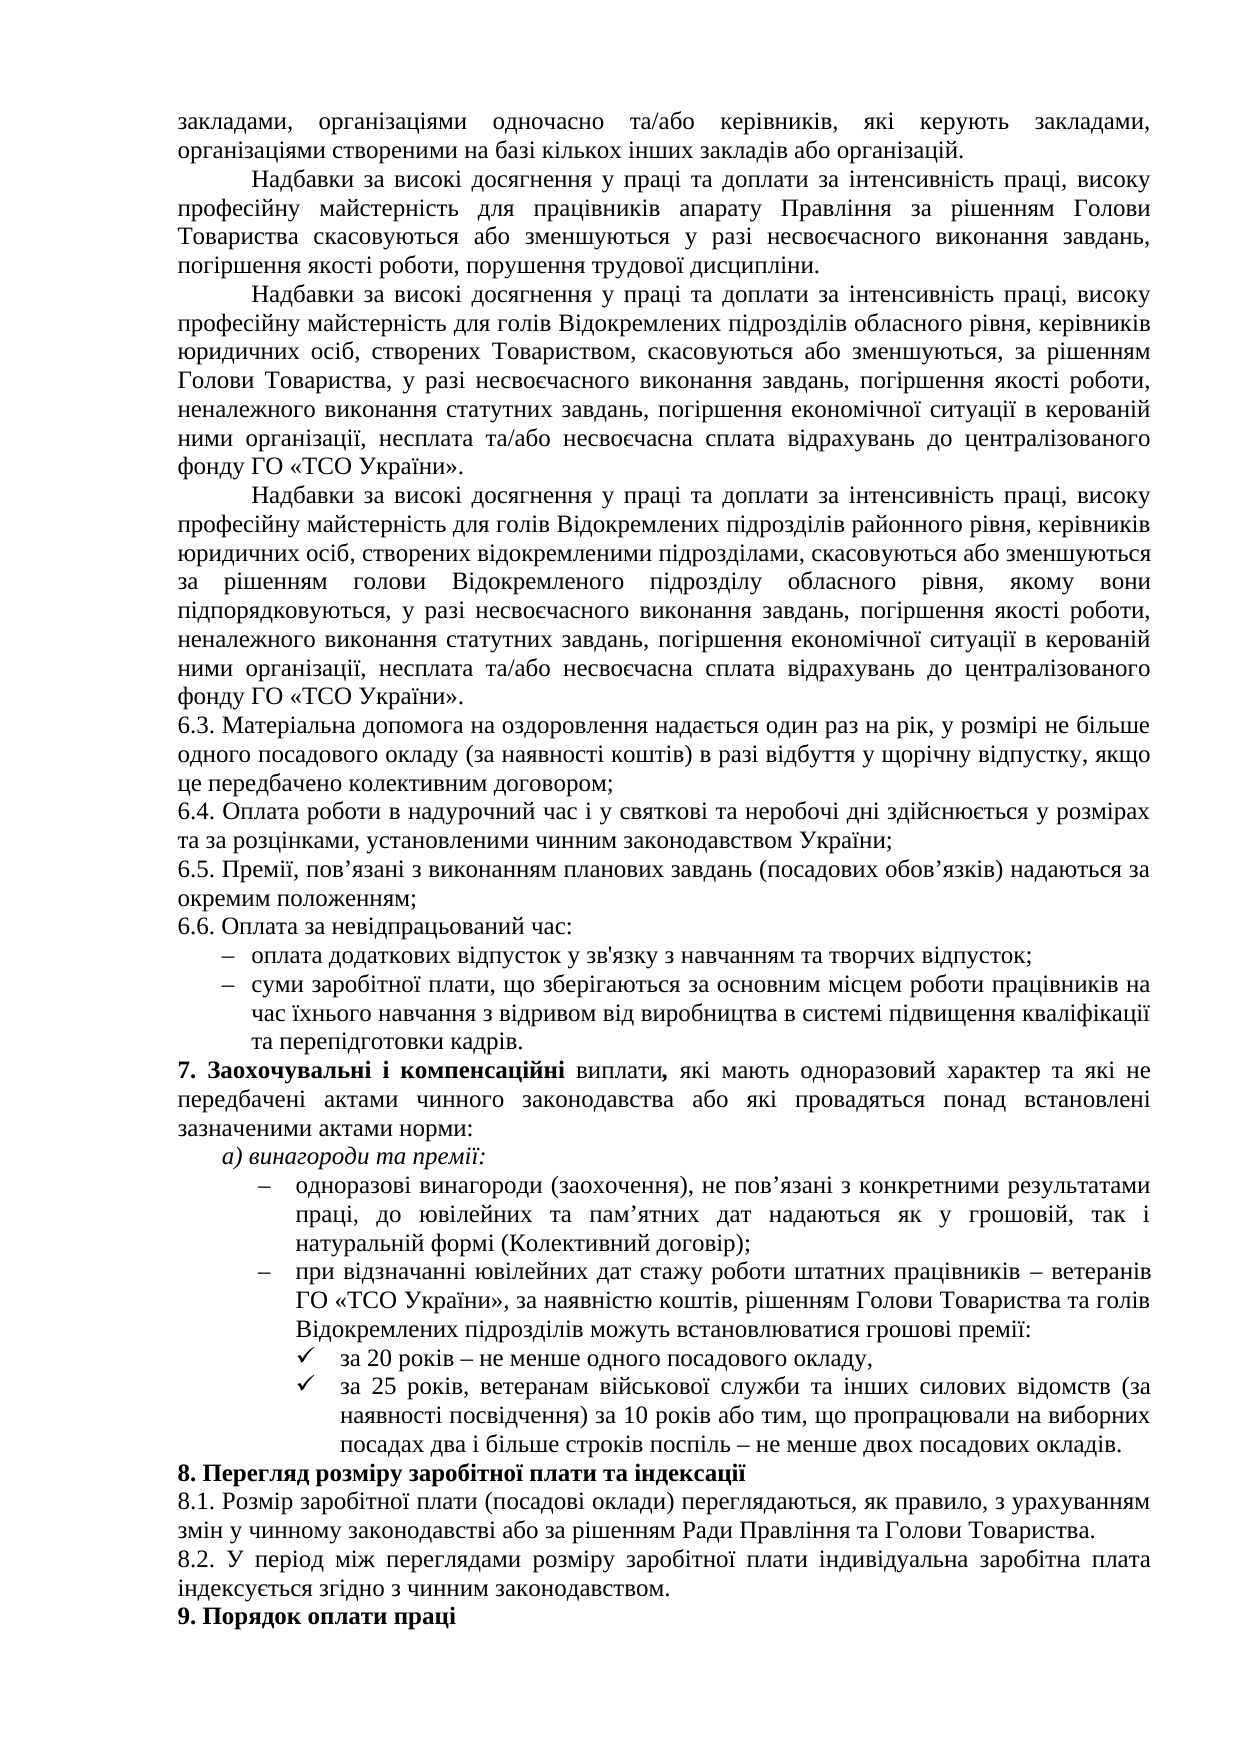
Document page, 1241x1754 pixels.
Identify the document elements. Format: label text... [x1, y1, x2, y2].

text Надбавки за високі досягнення у праці та доплати за інтенсивність праці, високу професійну майстерність для голів Відокремлених підрозділів обласного рівня, керівників юридичних осіб, створених Товариством, скасовуються або зменшуються, за рішенням Голови Товариства, у разі несвоєчасного виконання завдань, погіршення якості роботи, неналежного виконання статутних завдань, погіршення економічної ситуації в керованій ними організації, несплата та/або несвоєчасна сплата відрахувань до централізованого фонду ГО «ТСО України». [177, 279, 1152, 480]
text 9. Порядок оплати праці [177, 1601, 1152, 1630]
list суми заробітної плати, що зберігаються за основним місцем роботи працівників на час їхнього навчання з відривом від виробництва в системі підвищення кваліфікації та перепідготовки кадрів. [222, 969, 1152, 1055]
text 6.4. Оплата роботи в надурочний час і у святкові та неробочі дні здійснюється у розмірах та за розцінками, установленими чинним законодавством України; [177, 796, 1152, 854]
text 6.6. Оплата за невідпрацьований час: [177, 911, 1152, 940]
list оплата додаткових відпусток у зв'язку з навчанням та творчих відпусток; [222, 940, 1152, 969]
text 6.5. Премії, пов’язані з виконанням планових завдань (посадових обов’язків) надаються за окремим положенням; [177, 854, 1152, 911]
text 8. Перегляд розміру заробітної плати та індексації [177, 1458, 1152, 1486]
text а) винагороди та премії: [222, 1141, 1152, 1170]
text Надбавки за високі досягнення у праці та доплати за інтенсивність праці, високу професійну майстерність для працівників апарату Правління за рішенням Голови Товариства скасовуються або зменшуються у разі несвоєчасного виконання завдань, погіршення якості роботи, порушення трудової дисципліни. [177, 164, 1152, 279]
text 7. Заохочувальні і компенсаційні виплати, які мають одноразовий характер та які не передбачені актами чинного законодавства або які провадяться понад встановлені зазначеними актами норми: [177, 1055, 1152, 1141]
text 6.3. Матеріальна допомога на оздоровлення надається один раз на рік, у розмірі не більше одного посадового окладу (за наявності коштів) в разі відбуття у щорічну відпустку, якщо це передбачено колективним договором; [177, 710, 1152, 796]
list при відзначанні ювілейних дат стажу роботи штатних працівників – ветеранів ГО «ТСО України», за наявністю коштів, рішенням Голови Товариства та голів Відокремлених підрозділів можуть встановлюватися грошові премії: [258, 1256, 1152, 1343]
text Надбавки за високі досягнення у праці та доплати за інтенсивність праці, високу професійну майстерність для голів Відокремлених підрозділів районного рівня, керівників юридичних осіб, створених відокремленими підрозділами, скасовуються або зменшуються за рішенням голови Відокремленого підрозділу обласного рівня, якому вони підпорядковуються, у разі несвоєчасного виконання завдань, погіршення якості роботи, неналежного виконання статутних завдань, погіршення економічної ситуації в керованій ними організації, несплата та/або несвоєчасна сплата відрахувань до централізованого фонду ГО «ТСО України». [177, 480, 1152, 710]
list за 25 років, ветеранам військової служби та інших силових відомств (за наявності посвідчення) за 10 років або тим, що пропрацювали на виборних посадах два і більше строків поспіль – не менше двох посадових окладів. [295, 1371, 1152, 1458]
text 8.1. Розмір заробітної плати (посадові оклади) переглядаються, як правило, з урахуванням змін у чинному законодавстві або за рішенням Ради Правління та Голови Товариства. [177, 1486, 1152, 1544]
list одноразові винагороди (заохочення), не пов’язані з конкретними результатами праці, до ювілейних та пам’ятних дат надаються як у грошовій, так і натуральній формі (Колективний договір); [258, 1170, 1152, 1256]
text 8.2. У період між переглядами розміру заробітної плати індивідуальна заробітна плата індексується згідно з чинним законодавством. [177, 1544, 1152, 1601]
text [177, 106, 1152, 164]
list за 20 років – не менше одного посадового окладу, [295, 1343, 1152, 1371]
